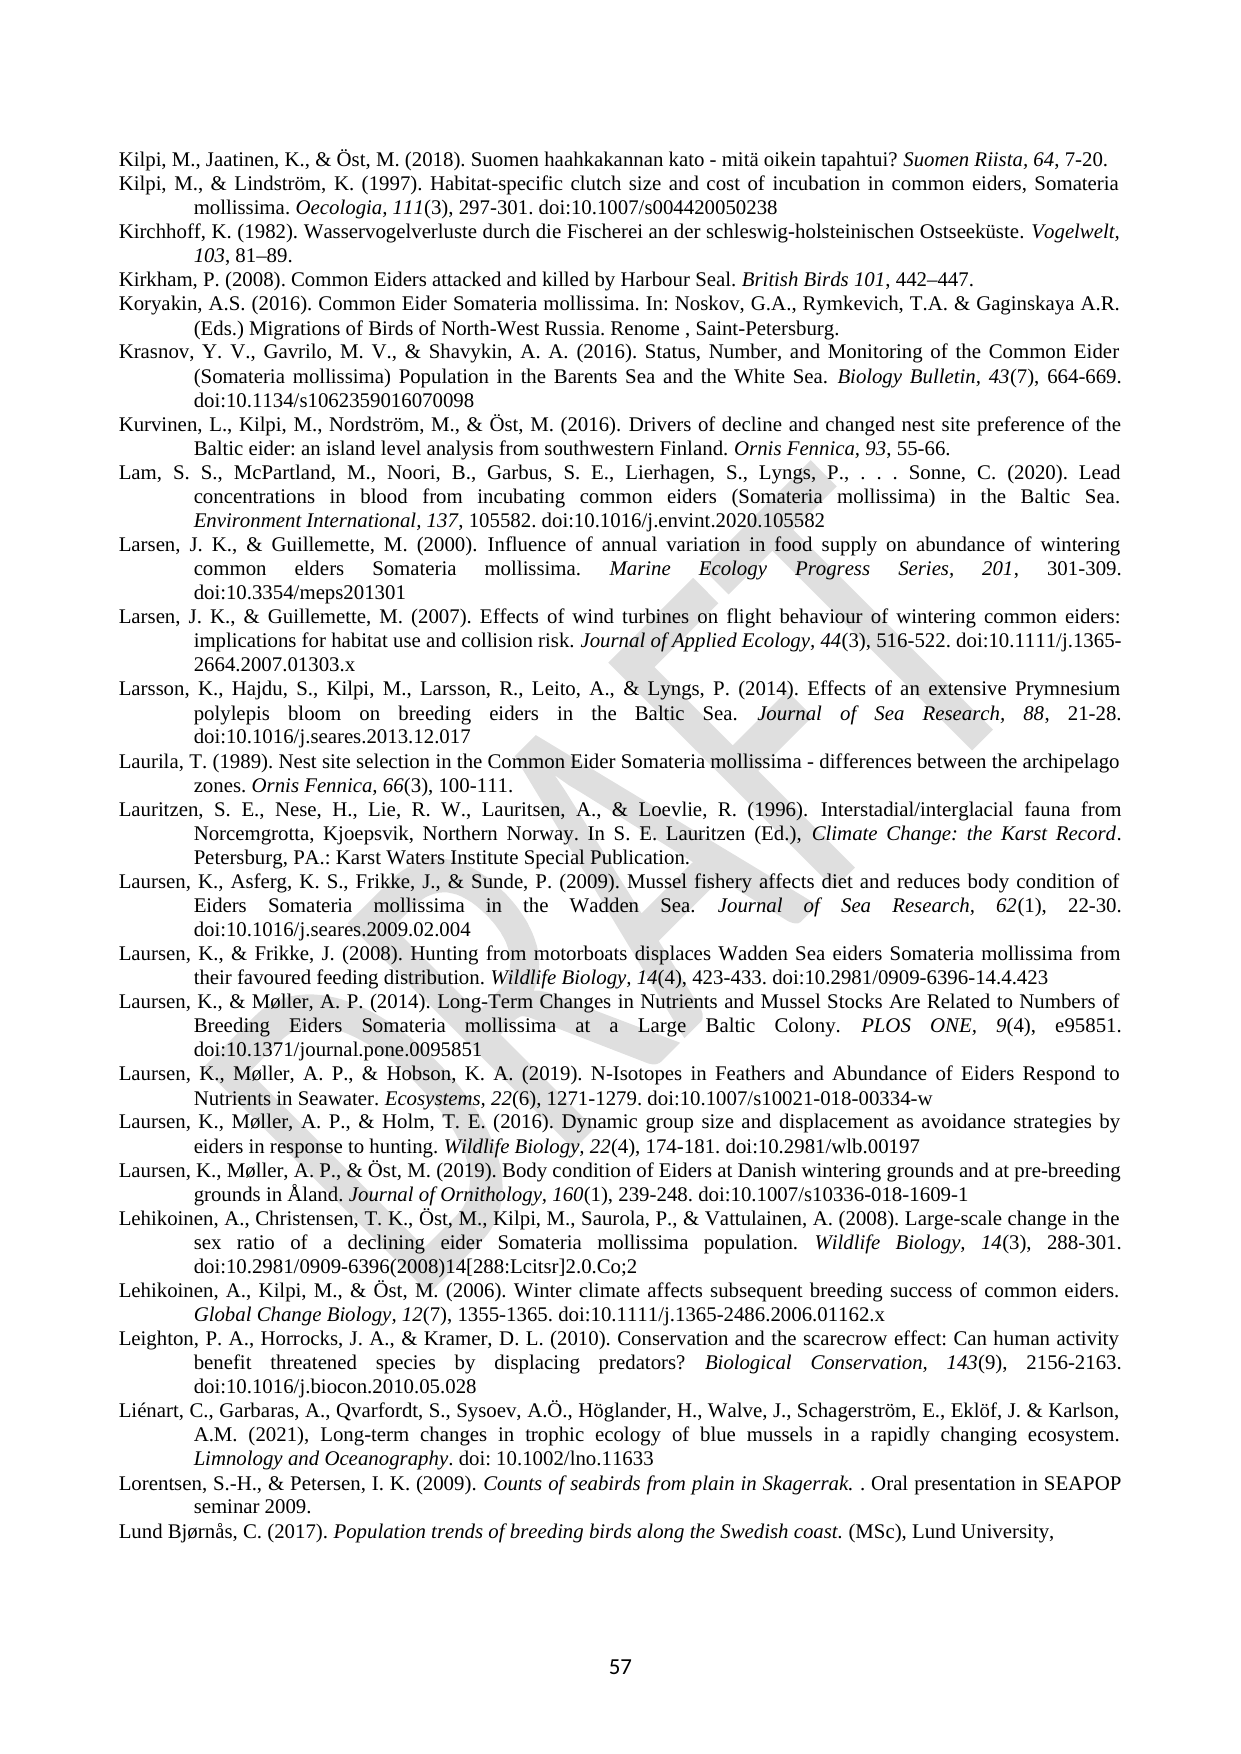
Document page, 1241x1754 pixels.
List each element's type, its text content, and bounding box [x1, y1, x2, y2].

text Larsen, J. K., & Guillemette, M. (2000). Influence of annual variation in food supply on abundance of wintering common elders Somateria mollissima. Marine Ecology Progress Series, 201, 301-309. doi:10.3354/meps201301 [118, 532, 1122, 604]
text Laursen, K., Møller, A. P., & Holm, T. E. (2016). Dynamic group size and displacement as avoidance strategies by eiders in response to hunting. Wildlife Biology, 22(4), 174-181. doi:10.2981/wlb.00197 [118, 1109, 1122, 1158]
text Laursen, K., & Møller, A. P. (2014). Long-Term Changes in Nutrients and Mussel Stocks Are Related to Numbers of Breeding Eiders Somateria mollissima at a Large Baltic Colony. PLOS ONE, 9(4), e95851. doi:10.1371/journal.pone.0095851 [118, 989, 1122, 1061]
text Liénart, C., Garbaras, A., Qvarfordt, S., Sysoev, A.Ö., Höglander, H., Walve, J., Schagerström, E., Eklöf, J. & Karlson, A.M. (2021), Long‐term changes in trophic ecology of blue mussels in a rapidly changing ecosystem. Limnology and Oceanography. doi: 10.1002/lno.11633 [118, 1398, 1122, 1470]
text Lauritzen, S. E., Nese, H., Lie, R. W., Lauritsen, A., & Loevlie, R. (1996). Interstadial/interglacial fauna from Norcemgrotta, Kjoepsvik, Northern Norway. In S. E. Lauritzen (Ed.), Climate Change: the Karst Record. Petersburg, PA.: Karst Waters Institute Special Publication. [118, 797, 1122, 869]
text Kurvinen, L., Kilpi, M., Nordström, M., & Öst, M. (2016). Drivers of decline and changed nest site preference of the Baltic eider: an island level analysis from southwestern Finland. Ornis Fennica, 93, 55-66. [118, 412, 1122, 460]
text Lam, S. S., McPartland, M., Noori, B., Garbus, S. E., Lierhagen, S., Lyngs, P., . . . Sonne, C. (2020). Lead concentrations in blood from incubating common eiders (Somateria mollissima) in the Baltic Sea. Environment International, 137, 105582. doi:10.1016/j.envint.2020.105582 [118, 460, 1122, 532]
text Laursen, K., Møller, A. P., & Hobson, K. A. (2019). N-Isotopes in Feathers and Abundance of Eiders Respond to Nutrients in Seawater. Ecosystems, 22(6), 1271-1279. doi:10.1007/s10021-018-00334-w [118, 1061, 1122, 1109]
text Laursen, K., Asferg, K. S., Frikke, J., & Sunde, P. (2009). Mussel fishery affects diet and reduces body condition of Eiders Somateria mollissima in the Wadden Sea. Journal of Sea Research, 62(1), 22-30. doi:10.1016/j.seares.2009.02.004 [118, 869, 1122, 941]
text Krasnov, Y. V., Gavrilo, M. V., & Shavykin, A. A. (2016). Status, Number, and Monitoring of the Common Eider (Somateria mollissima) Population in the Barents Sea and the White Sea. Biology Bulletin, 43(7), 664-669. doi:10.1134/s1062359016070098 [118, 339, 1122, 412]
text Lund Bjørnås, C. (2017). Population trends of breeding birds along the Swedish coast. (MSc), Lund University, [118, 1518, 1122, 1543]
text Laursen, K., & Frikke, J. (2008). Hunting from motorboats displaces Wadden Sea eiders Somateria mollissima from their favoured feeding distribution. Wildlife Biology, 14(4), 423-433. doi:10.2981/0909-6396-14.4.423 [118, 941, 1122, 989]
text Larsen, J. K., & Guillemette, M. (2007). Effects of wind turbines on flight behaviour of wintering common eiders: implications for habitat use and collision risk. Journal of Applied Ecology, 44(3), 516-522. doi:10.1111/j.1365-2664.2007.01303.x [118, 604, 1122, 676]
text Lorentsen, S.-H., & Petersen, I. K. (2009). Counts of seabirds from plain in Skagerrak. . Oral presentation in SEAPOP seminar 2009. [118, 1470, 1122, 1518]
text Larsson, K., Hajdu, S., Kilpi, M., Larsson, R., Leito, A., & Lyngs, P. (2014). Effects of an extensive Prymnesium polylepis bloom on breeding eiders in the Baltic Sea. Journal of Sea Research, 88, 21-28. doi:10.1016/j.seares.2013.12.017 [118, 676, 1122, 748]
text Laursen, K., Møller, A. P., & Öst, M. (2019). Body condition of Eiders at Danish wintering grounds and at pre-breeding grounds in Åland. Journal of Ornithology, 160(1), 239-248. doi:10.1007/s10336-018-1609-1 [118, 1158, 1122, 1206]
text Kirkham, P. (2008). Common Eiders attacked and killed by Harbour Seal. British Birds 101, 442–447. [118, 267, 1122, 291]
text Lehikoinen, A., Kilpi, M., & Öst, M. (2006). Winter climate affects subsequent breeding success of common eiders. Global Change Biology, 12(7), 1355-1365. doi:10.1111/j.1365-2486.2006.01162.x [118, 1278, 1122, 1326]
text Kirchhoff, K. (1982). Wasservogelverluste durch die Fischerei an der schleswig-holsteinischen Ostseeküste. Vogelwelt, 103, 81–89. [118, 219, 1122, 267]
text Leighton, P. A., Horrocks, J. A., & Kramer, D. L. (2010). Conservation and the scarecrow effect: Can human activity benefit threatened species by displacing predators? Biological Conservation, 143(9), 2156-2163. doi:10.1016/j.biocon.2010.05.028 [118, 1326, 1122, 1398]
text Laurila, T. (1989). Nest site selection in the Common Eider Somateria mollissima - differences between the archipelago zones. Ornis Fennica, 66(3), 100-111. [118, 748, 1122, 797]
text Kilpi, M., Jaatinen, K., & Öst, M. (2018). Suomen haahkakannan kato - mitä oikein tapahtui? Suomen Riista, 64, 7-20. [118, 147, 1122, 171]
text Lehikoinen, A., Christensen, T. K., Öst, M., Kilpi, M., Saurola, P., & Vattulainen, A. (2008). Large-scale change in the sex ratio of a declining eider Somateria mollissima population. Wildlife Biology, 14(3), 288-301. doi:10.2981/0909-6396(2008)14[288:Lcitsr]2.0.Co;2 [118, 1206, 1122, 1278]
text Koryakin, A.S. (2016). Common Eider Somateria mollissima. In: Noskov, G.A., Rymkevich, T.A. & Gaginskaya A.R. (Eds.) Migrations of Birds of North-West Russia. Renome , Saint-Petersburg. [118, 291, 1122, 339]
text Kilpi, M., & Lindström, K. (1997). Habitat-specific clutch size and cost of incubation in common eiders, Somateria mollissima. Oecologia, 111(3), 297-301. doi:10.1007/s004420050238 [118, 171, 1122, 219]
